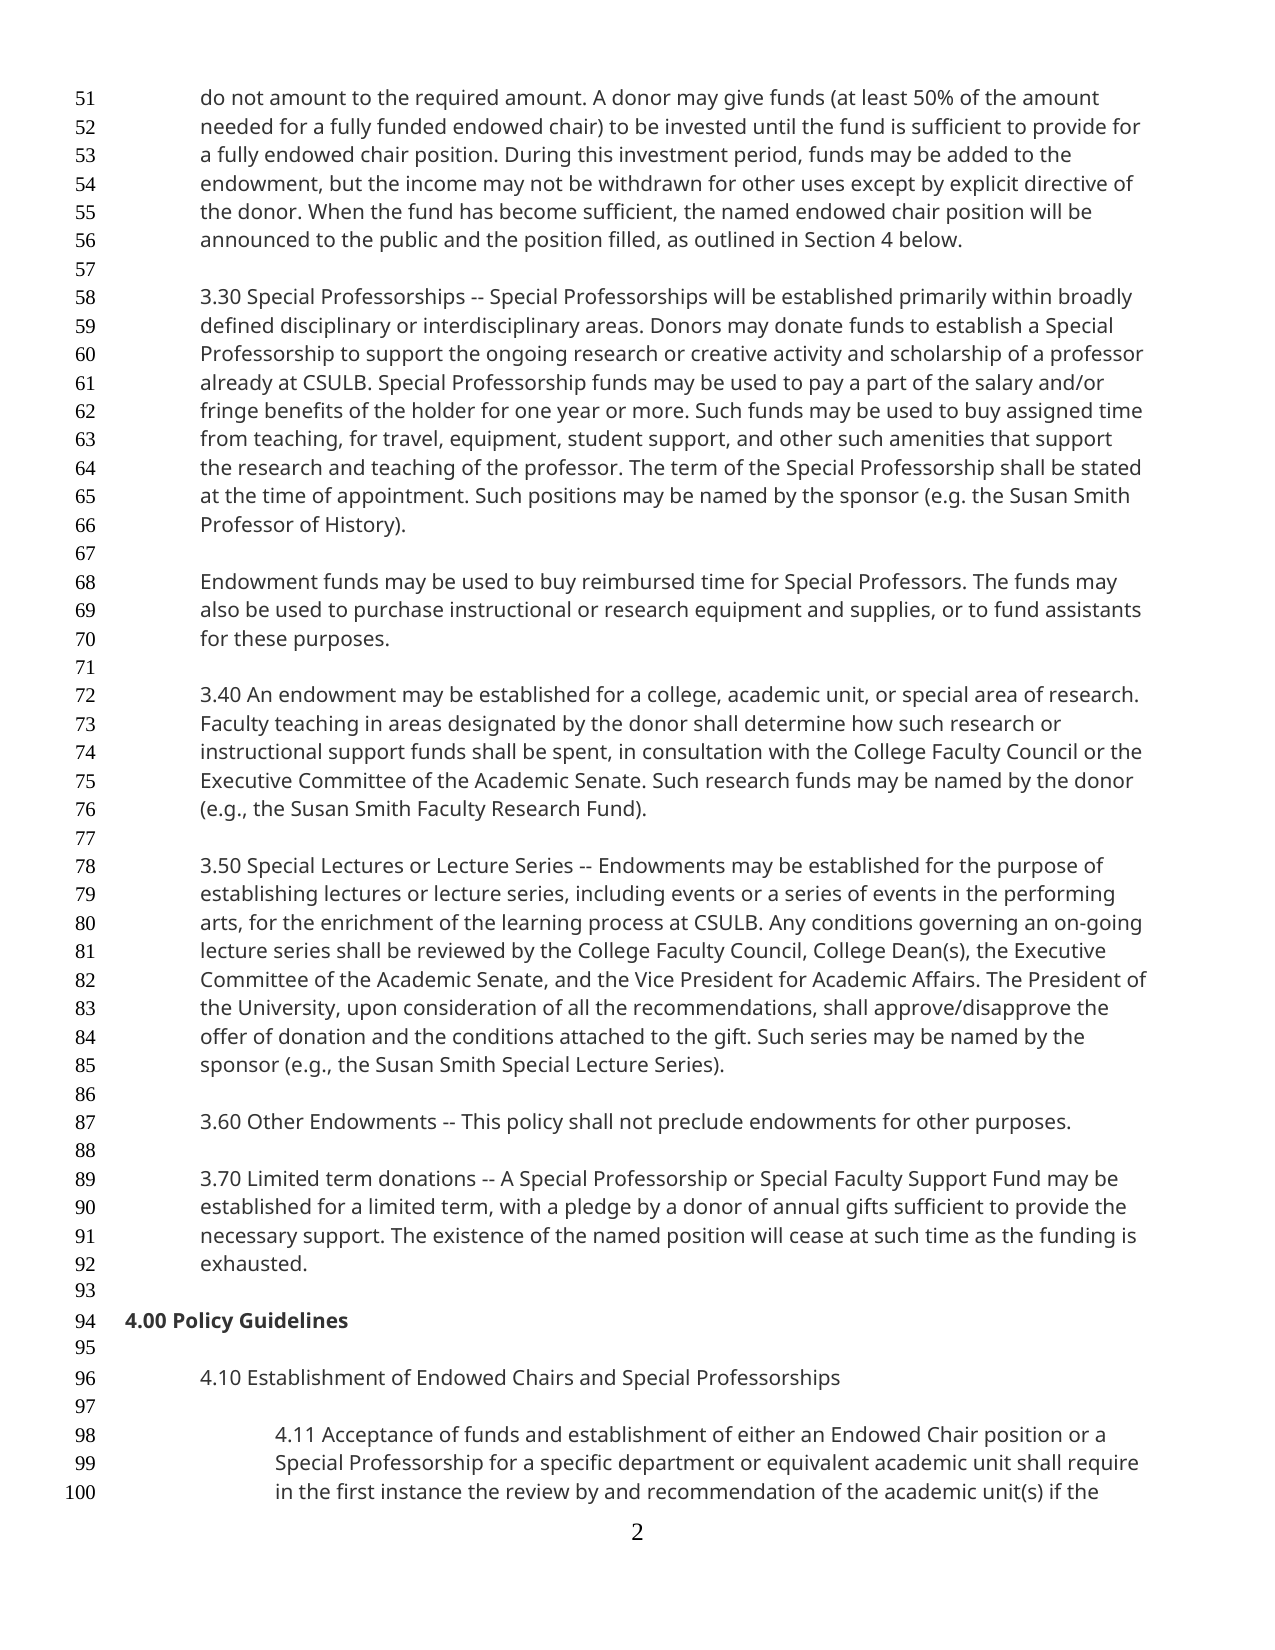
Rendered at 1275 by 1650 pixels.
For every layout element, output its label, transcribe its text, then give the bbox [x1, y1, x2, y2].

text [200, 83, 1150, 254]
text 4.00 Policy Guidelines [125, 1306, 1150, 1334]
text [275, 1391, 1150, 1505]
text 4.10 Establishment of Endowed Chairs and Special Professorships [125, 1363, 1150, 1391]
text 3.30 Special Professorships -- Special Professorships will be established primarily within broadly defined disciplinary or interdisciplinary areas. Donors may donate funds to establish a Special Professorship to support the ongoing research or creative activity and scholarship of a professor already at CSULB. Special Professorship funds may be used to pay a part of the salary and/or fringe benefits of the holder for one year or more. Such funds may be used to buy assigned time from teaching, for travel, equipment, student support, and other such amenities that support the research and teaching of the professor. The term of the Special Professorship shall be stated at the time of appointment. Such positions may be named by the sponsor (e.g. the Susan Smith Professor of History). Endowment funds may be used to buy reimbursed time for Special Professors. The funds may also be used to purchase instructional or research equipment and supplies, or to fund assistants for these purposes. 3.40 An endowment may be established for a college, academic unit, or special area of research. Faculty teaching in areas designated by the donor shall determine how such research or instructional support funds shall be spent, in consultation with the College Faculty Council or the Executive Committee of the Academic Senate. Such research funds may be named by the donor (e.g., the Susan Smith Faculty Research Fund). 3.50 Special Lectures or Lecture Series -- Endowments may be established for the purpose of establishing lectures or lecture series, including events or a series of events in the performing arts, for the enrichment of the learning process at CSULB. Any conditions governing an on-going lecture series shall be reviewed by the College Faculty Council, College Dean(s), the Executive Committee of the Academic Senate, and the Vice President for Academic Affairs. The President of the University, upon consideration of all the recommendations, shall approve/disapprove the offer of donation and the conditions attached to the gift. Such series may be named by the sponsor (e.g., the Susan Smith Special Lecture Series). 3.60 Other Endowments -- This policy shall not preclude endowments for other purposes. 3.70 Limited term donations -- A Special Professorship or Special Faculty Support Fund may be established for a limited term, with a pledge by a donor of annual gifts sufficient to provide the necessary support. The existence of the named position will cease at such time as the funding is exhausted. [200, 254, 1150, 1278]
